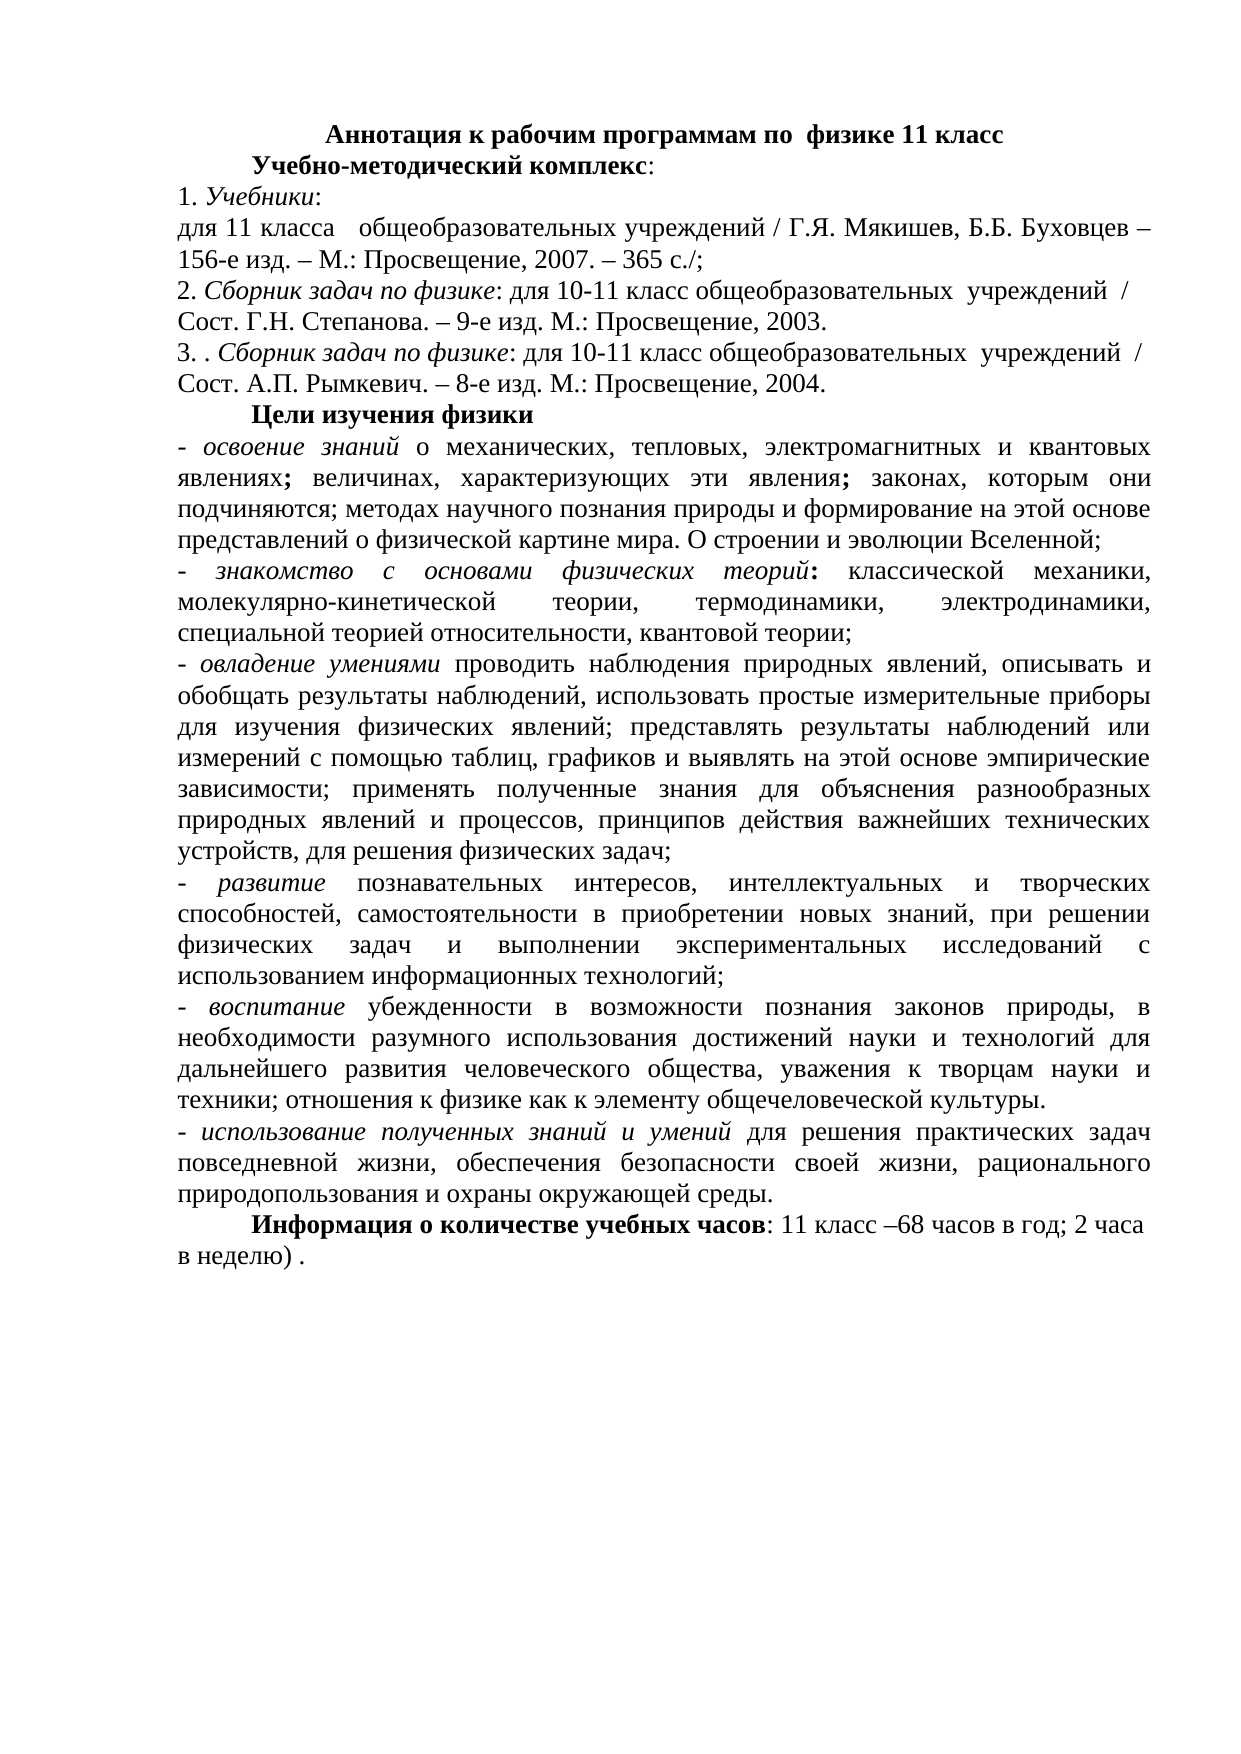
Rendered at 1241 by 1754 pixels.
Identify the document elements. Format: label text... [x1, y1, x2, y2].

text для 11 класса общеобразовательных учреждений / Г.Я. Мякишев, Б.Б. Буховцев – 156-е изд. – М.: Просвещение, 2007. – 365 с./; [177, 212, 1152, 274]
text Аннотация к рабочим программам по физике 11 класс [177, 118, 1152, 149]
text - овладение умениями проводить наблюдения природных явлений, описывать и обобщать результаты наблюдений, использовать простые измерительные приборы для изучения физических явлений; представлять результаты наблюдений или измерений с помощью таблиц, графиков и выявлять на этой основе эмпирические зависимости; применять полученные знания для объяснения разнообразных природных явлений и процессов, принципов действия важнейших технических устройств, для решения физических задач; [177, 648, 1152, 866]
text 3. . Сборник задач по физике: для 10-11 класс общеобразовательных учреждений / Сост. А.П. Рымкевич. – 8-е изд. М.: Просвещение, 2004. [177, 336, 1152, 398]
text - освоение знаний о механических, тепловых, электромагнитных и квантовых явлениях; величинах, характеризующих эти явления; законах, которым они подчиняются; методах научного познания природы и формирование на этой основе представлений о физической картине мира. О строении и эволюции Вселенной; [177, 429, 1152, 554]
text 1. Учебники: [177, 180, 1152, 212]
text - воспитание убежденности в возможности познания законов природы, в необходимости разумного использования достижений науки и технологий для дальнейшего развития человеческого общества, уважения к творцам науки и техники; отношения к физике как к элементу общечеловеческой культуры. [177, 990, 1152, 1115]
text Цели изучения физики [177, 398, 1152, 429]
text Информация о количестве учебных часов: 11 класс –68 часов в год; 2 часа в неделю) . [177, 1208, 1152, 1271]
text Учебно-методический комплекс: [177, 149, 1152, 180]
text 2. Сборник задач по физике: для 10-11 класс общеобразовательных учреждений / Сост. Г.Н. Степанова. – 9-е изд. М.: Просвещение, 2003. [177, 274, 1152, 336]
text - развитие познавательных интересов, интеллектуальных и творческих способностей, самостоятельности в приобретении новых знаний, при решении физических задач и выполнении экспериментальных исследований с использованием информационных технологий; [177, 866, 1152, 990]
text - знакомство с основами физических теорий: классической механики, молекулярно-кинетической теории, термодинамики, электродинамики, специальной теорией относительности, квантовой теории; [177, 554, 1152, 648]
text - использование полученных знаний и умений для решения практических задач повседневной жизни, обеспечения безопасности своей жизни, рационального природопользования и охраны окружающей среды. [177, 1115, 1152, 1208]
